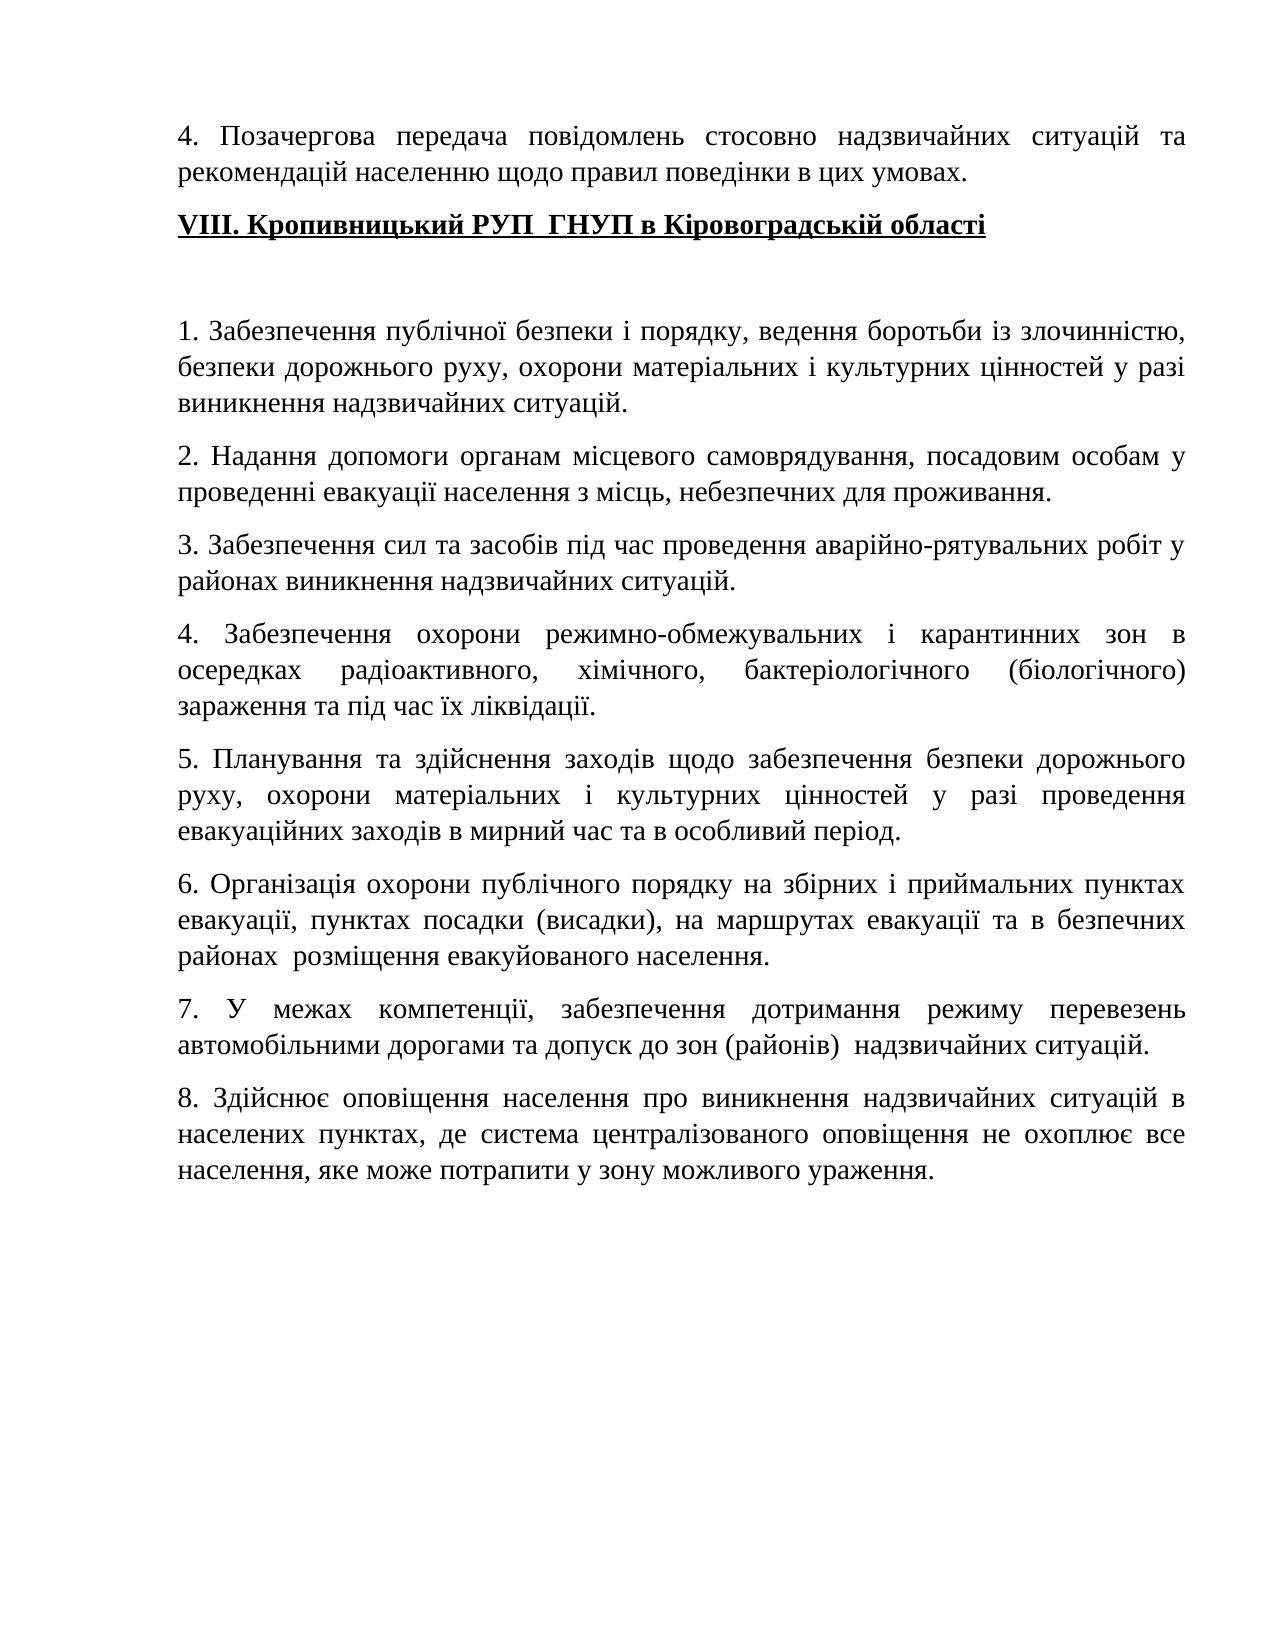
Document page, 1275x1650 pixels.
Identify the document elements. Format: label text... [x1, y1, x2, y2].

text 6. Організація охорони публічного порядку на збірних і приймальних пунктах евакуації, пунктах посадки (висадки), на маршрутах евакуації та в безпечних районах розміщення евакуйованого населення. [177, 866, 1186, 972]
text 2. Надання допомоги органам місцевого самоврядування, посадовим особам у проведенні евакуації населення з місць, небезпечних для проживання. [177, 438, 1186, 507]
text 8. Здійснює оповіщення населення про виникнення надзвичайних ситуацій в населених пунктах, де система централізованого оповіщення не охоплює все населення, яке може потрапити у зону можливого ураження. [177, 1080, 1186, 1186]
text 4. Позачергова передача повідомлень стосовно надзвичайних ситуацій та рекомендацій населенню щодо правил поведінки в цих умовах. [177, 118, 1186, 188]
text 4. Забезпечення охорони режимно-обмежувальних і карантинних зон в осередках радіоактивного, хімічного, бактеріологічного (біологічного) зараження та під час їх ліквідації. [177, 616, 1186, 722]
text VІІІ. Кропивницький РУП ГНУП в Кіровоградській області [177, 207, 1186, 241]
text 7. У межах компетенції, забезпечення дотримання режиму перевезень автомобільними дорогами та допуск до зон (районів) надзвичайних ситуацій. [177, 991, 1186, 1061]
text 3. Забезпечення сил та засобів під час проведення аварійно-рятувальних робіт у районах виникнення надзвичайних ситуацій. [177, 527, 1186, 596]
text 5. Планування та здійснення заходів щодо забезпечення безпеки дорожнього руху, охорони матеріальних і культурних цінностей у разі проведення евакуаційних заходів в мирний час та в особливий період. [177, 741, 1186, 847]
text 1. Забезпечення публічної безпеки і порядку, ведення боротьби із злочинністю, безпеки дорожнього руху, охорони матеріальних і культурних цінностей у разі виникнення надзвичайних ситуацій. [177, 313, 1186, 418]
